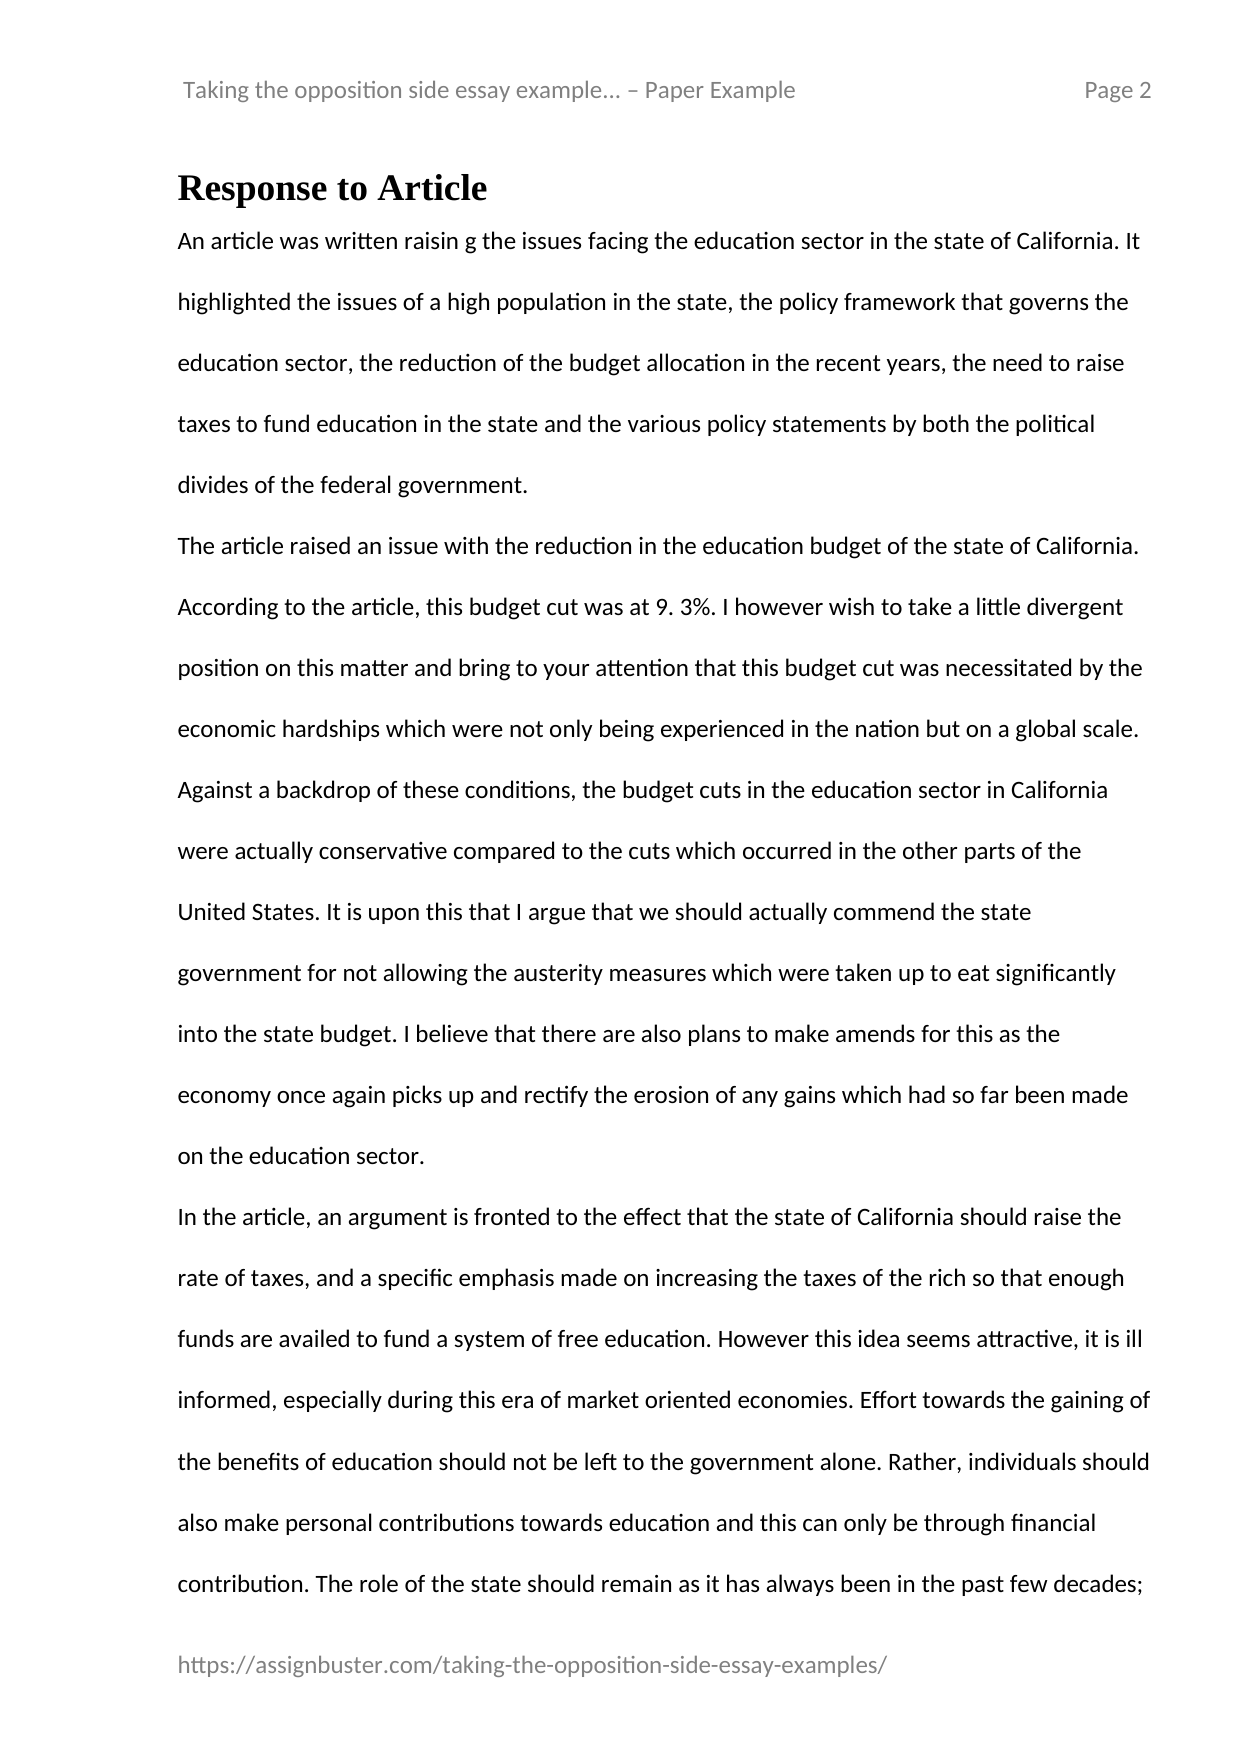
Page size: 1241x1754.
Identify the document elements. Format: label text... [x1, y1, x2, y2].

subtitle Response to Article [177, 166, 1152, 209]
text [177, 225, 1152, 1598]
